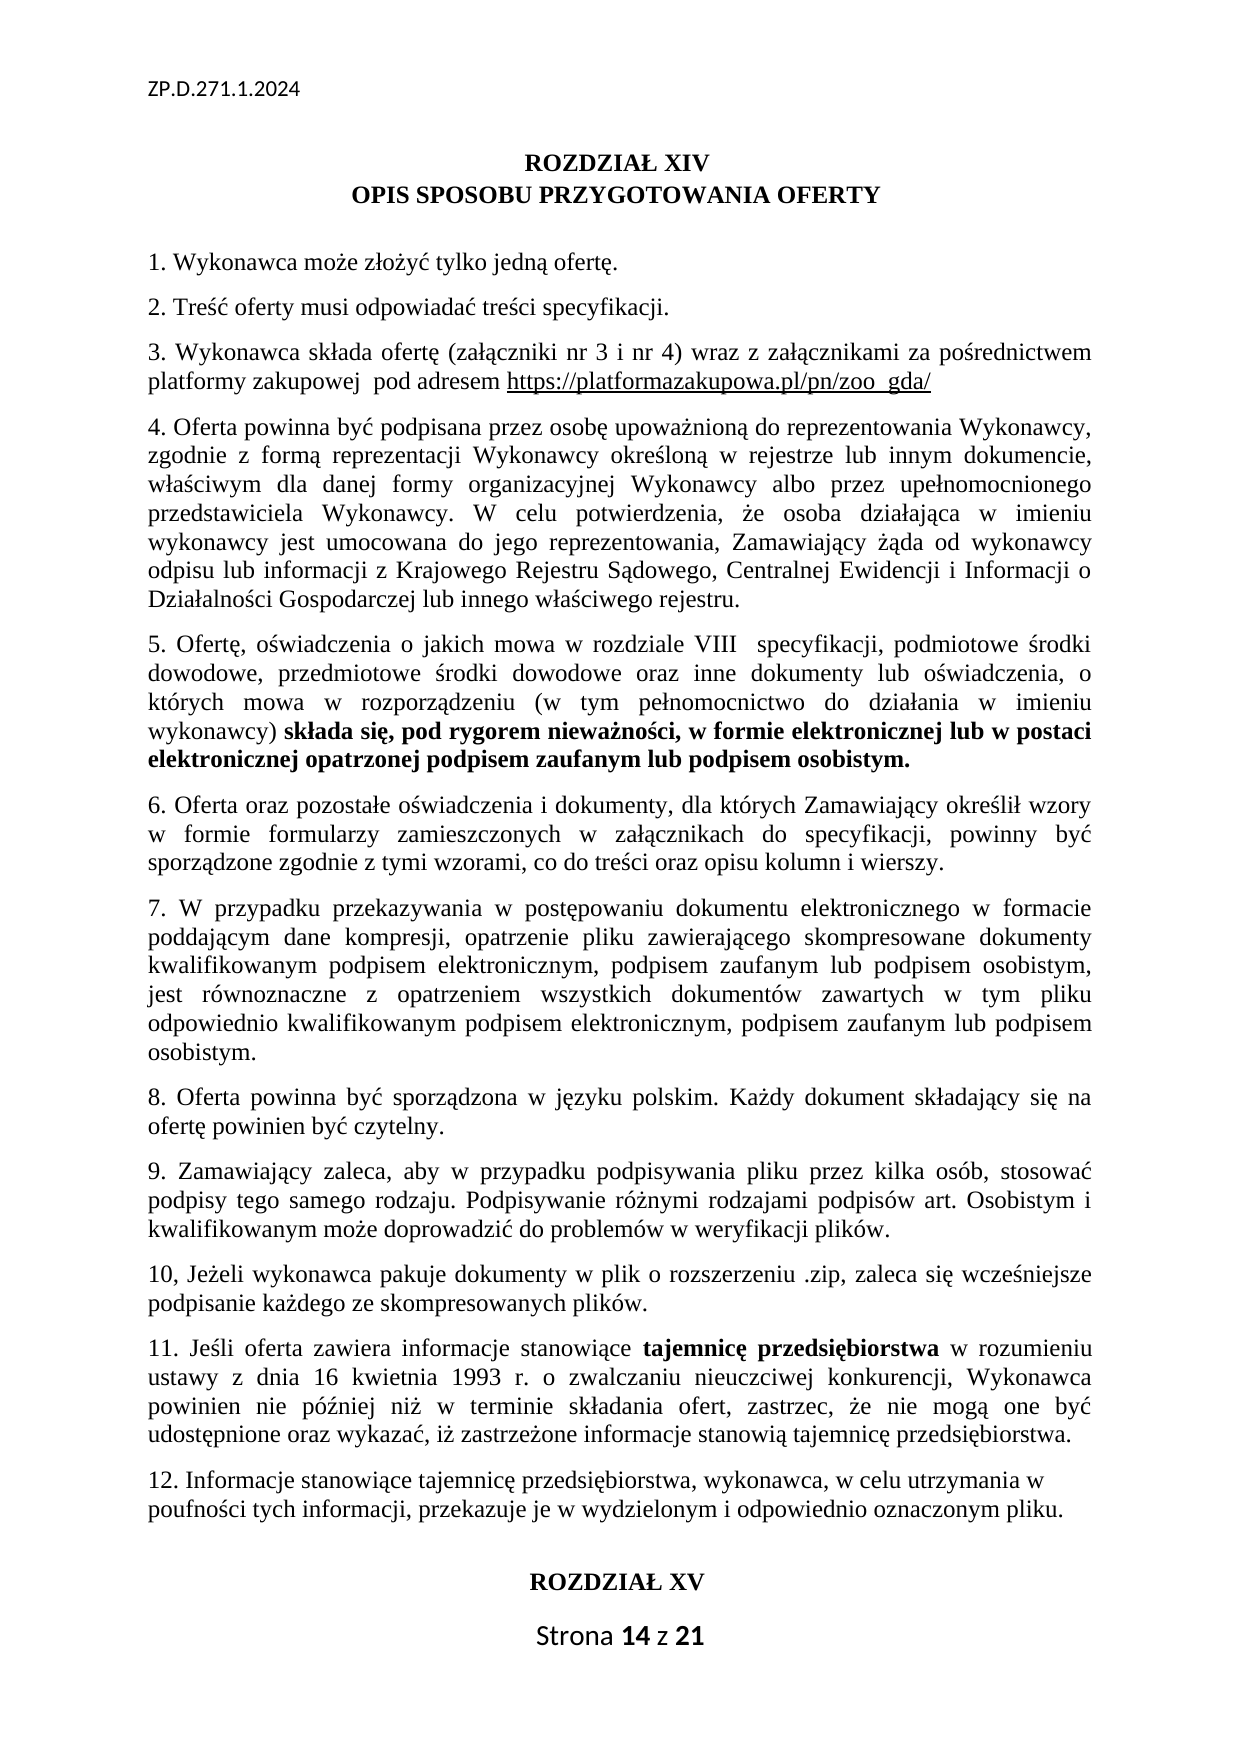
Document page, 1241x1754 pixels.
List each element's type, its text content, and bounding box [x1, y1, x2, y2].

text 3. Wykonawca składa ofertę (załączniki nr 3 i nr 4) wraz z załącznikami za pośrednictwem platformy zakupowej pod adresem https://platformazakupowa.pl/pn/zoo_gda/ [148, 337, 1093, 395]
text 8. Oferta powinna być sporządzona w języku polskim. Każdy dokument składający się na ofertę powinien być czytelny. [148, 1082, 1093, 1139]
text 11. Jeśli oferta zawiera informacje stanowiące tajemnicę przedsiębiorstwa w rozumieniu ustawy z dnia 16 kwietnia 1993 r. o zwalczaniu nieuczciwej konkurencji, Wykonawca powinien nie później niż w terminie składania ofert, zastrzec, że nie mogą one być udostępnione oraz wykazać, iż zastrzeżone informacje stanowią tajemnicę przedsiębiorstwa. [148, 1333, 1093, 1448]
text 12. Informacje stanowiące tajemnicę przedsiębiorstwa, wykonawca, w celu utrzymania w poufności tych informacji, przekazuje je w wydzielonym i odpowiednio oznaczonym pliku. [148, 1465, 1093, 1551]
text ROZDZIAŁ XIV [148, 148, 1087, 176]
text 2. Treść oferty musi odpowiadać treści specyfikacji. [148, 292, 1093, 321]
text 9. Zamawiający zaleca, aby w przypadku podpisywania pliku przez kilka osób, stosować podpisy tego samego rodzaju. Podpisywanie różnymi rodzajami podpisów art. Osobistym i kwalifikowanym może doprowadzić do problemów w weryfikacji plików. [148, 1156, 1093, 1242]
text 1. Wykonawca może złożyć tylko jedną ofertę. [148, 247, 1093, 275]
text 4. Oferta powinna być podpisana przez osobę upoważnioną do reprezentowania Wykonawcy, zgodnie z formą reprezentacji Wykonawcy określoną w rejestrze lub innym dokumencie, właściwym dla danej formy organizacyjnej Wykonawcy albo przez upełnomocnionego przedstawiciela Wykonawcy. W celu potwierdzenia, że osoba działająca w imieniu wykonawcy jest umocowana do jego reprezentowania, Zamawiający żąda od wykonawcy odpisu lub informacji z Krajowego Rejestru Sądowego, Centralnej Ewidencji i Informacji o Działalności Gospodarczej lub innego właściwego rejestru. [148, 412, 1093, 613]
text 10, Jeżeli wykonawca pakuje dokumenty w plik o rozszerzeniu .zip, zaleca się wcześniejsze podpisanie każdego ze skompresowanych plików. [148, 1259, 1093, 1317]
text 5. Ofertę, oświadczenia o jakich mowa w rozdziale VIII specyfikacji, podmiotowe środki dowodowe, przedmiotowe środki dowodowe oraz inne dokumenty lub oświadczenia, o których mowa w rozporządzeniu (w tym pełnomocnictwo do działania w imieniu wykonawcy) składa się, pod rygorem nieważności, w formie elektronicznej lub w postaci elektronicznej opatrzonej podpisem zaufanym lub podpisem osobistym. [148, 629, 1093, 773]
text OPIS SPOSOBU PRZYGOTOWANIA OFERTY [148, 181, 1084, 209]
text 6. Oferta oraz pozostałe oświadczenia i dokumenty, dla których Zamawiający określił wzory w formie formularzy zamieszczonych w załącznikach do specyfikacji, powinny być sporządzone zgodnie z tymi wzorami, co do treści oraz opisu kolumn i wierszy. [148, 790, 1093, 876]
text ROZDZIAŁ XV [148, 1567, 1087, 1596]
text 7. W przypadku przekazywania w postępowaniu dokumentu elektronicznego w formacie poddającym dane kompresji, opatrzenie pliku zawierającego skompresowane dokumenty kwalifikowanym podpisem elektronicznym, podpisem zaufanym lub podpisem osobistym, jest równoznaczne z opatrzeniem wszystkich dokumentów zawartych w tym pliku odpowiednio kwalifikowanym podpisem elektronicznym, podpisem zaufanym lub podpisem osobistym. [148, 893, 1093, 1065]
